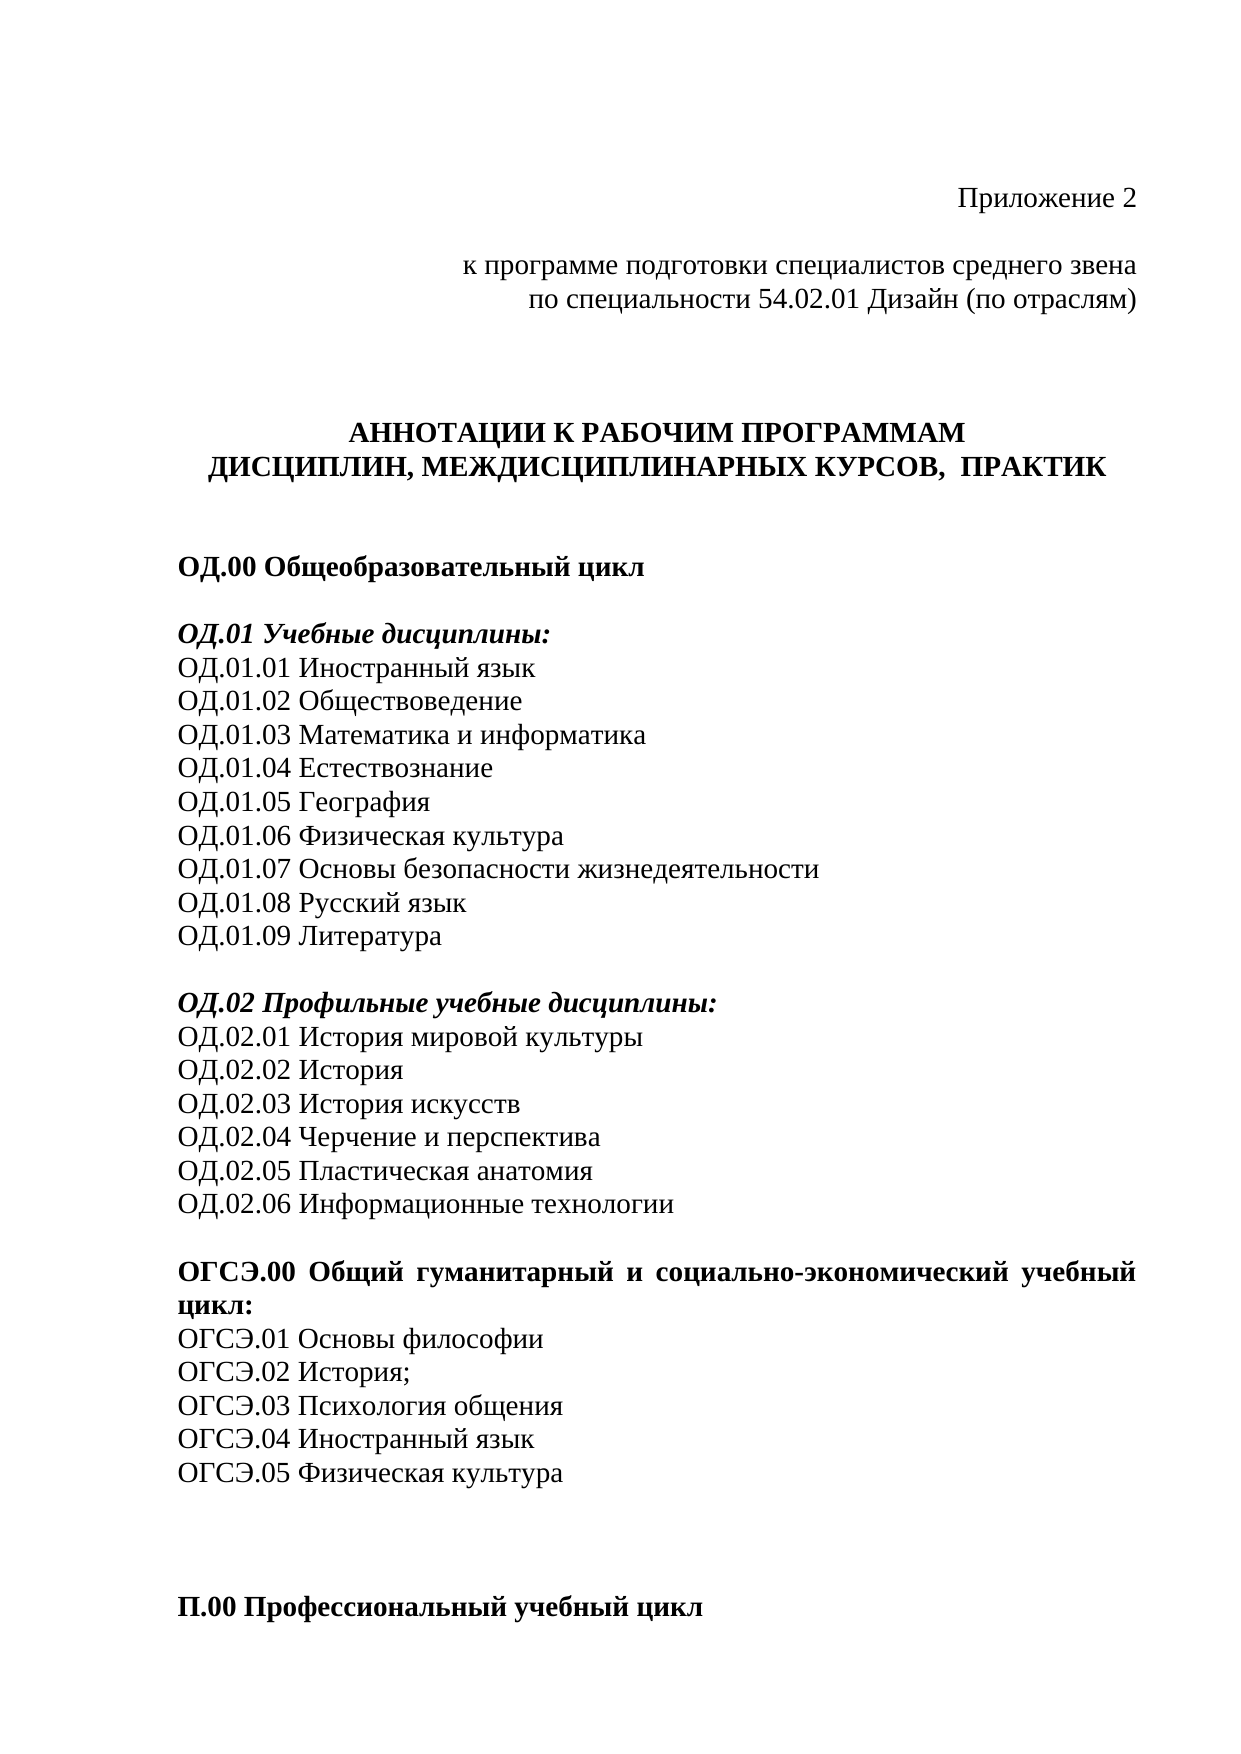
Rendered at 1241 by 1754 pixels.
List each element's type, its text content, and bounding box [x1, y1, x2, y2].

text ОД.02.05 Пластическая анатомия [177, 1153, 1137, 1187]
text ОД.02.03 История искусств [177, 1086, 1137, 1119]
text ОД.01.06 Физическая культура [177, 818, 1137, 851]
text ОД.01.09 Литература [177, 918, 1137, 952]
text ОД.01.01 Иностранный язык [177, 650, 1137, 683]
text ОД.02.01 История мировой культуры [177, 1019, 1137, 1052]
text ОГСЭ.03 Психология общения [177, 1388, 1137, 1421]
text ОД.00 Общеобразовательный цикл [177, 549, 1137, 583]
text ОГСЭ.04 Иностранный язык [177, 1421, 1137, 1455]
text по специальности 54.02.01 Дизайн (по отраслям) [177, 281, 1137, 314]
text АННОТАЦИИ К РАБОЧИМ ПРОГРАММАМ [177, 415, 1137, 449]
text ОД.01 Учебные дисциплины: [177, 616, 1137, 650]
text ОД.02 Профильные учебные дисциплины: [177, 985, 1137, 1019]
text ОД.02.04 Черчение и перспектива [177, 1119, 1137, 1153]
text П.00 Профессиональный учебный цикл [177, 1589, 1137, 1623]
text ОГСЭ.00 Общий гуманитарный и социально-экономический учебный цикл: [177, 1254, 1137, 1321]
text ОД.01.03 Математика и информатика [177, 717, 1137, 751]
text ДИСЦИПЛИН, МЕЖДИСЦИПЛИНАРНЫХ КУРСОВ, ПРАКТИК [177, 449, 1137, 482]
text ОГСЭ.01 Основы философии [177, 1321, 1137, 1354]
text ОД.02.06 Информационные технологии [177, 1187, 1137, 1220]
text ОД.01.05 География [177, 784, 1137, 818]
text ОД.02.02 История [177, 1052, 1137, 1086]
text ОД.01.02 Обществоведение [177, 683, 1137, 717]
text ОД.01.08 Русский язык [177, 885, 1137, 918]
text к программе подготовки специалистов среднего звена [177, 247, 1137, 281]
text ОД.01.04 Естествознание [177, 751, 1137, 784]
text ОД.01.07 Основы безопасности жизнедеятельности [177, 851, 1137, 885]
text ОГСЭ.02 История; [177, 1354, 1137, 1388]
text Приложение 2 [177, 180, 1137, 214]
text ОГСЭ.05 Физическая культура [177, 1455, 1137, 1488]
